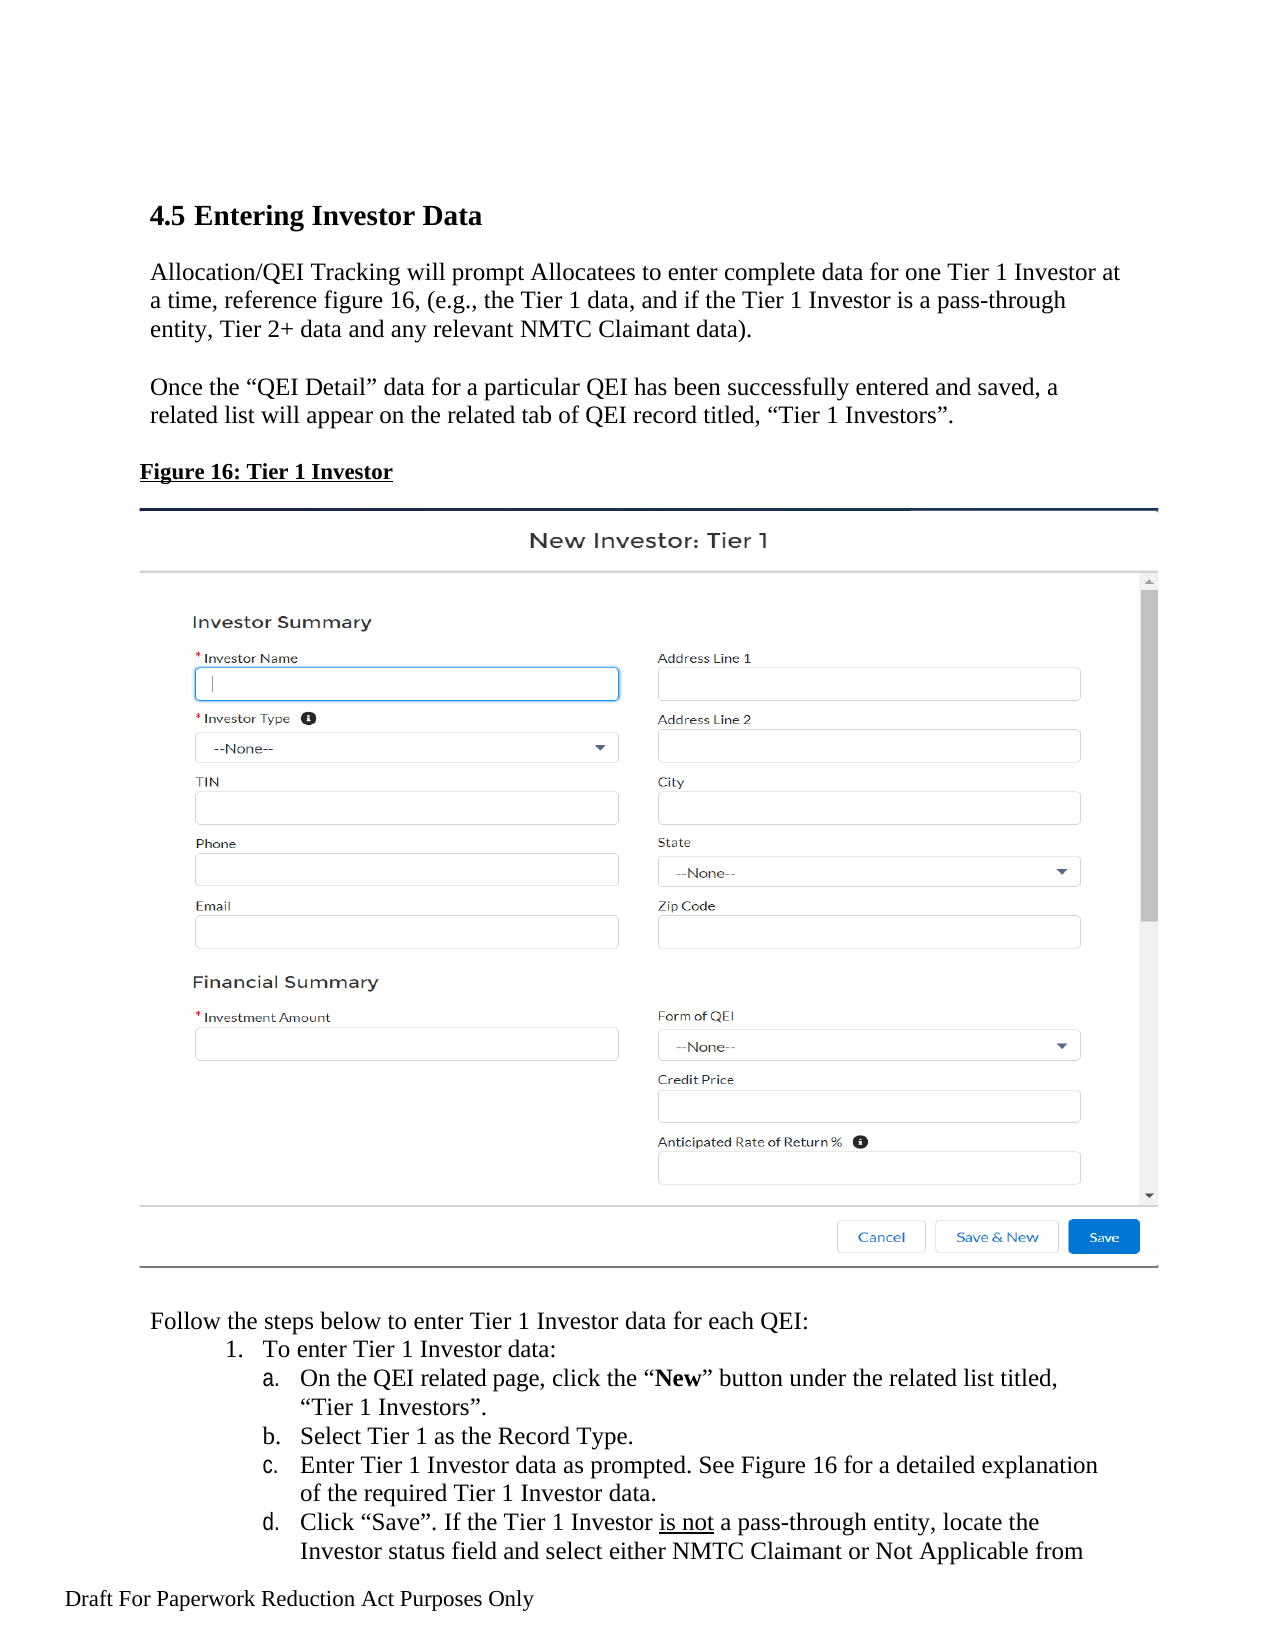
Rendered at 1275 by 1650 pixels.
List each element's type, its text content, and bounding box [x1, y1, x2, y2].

list On the QEI related page, click the “New” button under the related list titled, “Tier 1 Investors”. [262, 1363, 1081, 1421]
list Enter Tier 1 Investor data as prompted. See Figure 16 for a detailed explanation of the required Tier 1 Investor data. [262, 1450, 1099, 1507]
list To enter Tier 1 Investor data: [225, 1335, 1254, 1363]
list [262, 1507, 1099, 1565]
text Once the “QEI Detail” data for a particular QEI has been successfully entered and saved, a related list will appear on the related tab of QEI record titled, “Tier 1 Investors”. [150, 372, 1117, 429]
list Select Tier 1 as the Record Type. [262, 1421, 1099, 1450]
text Figure 16: Tier 1 Investor [139, 458, 1254, 484]
picture [139, 508, 1159, 1268]
text Follow the steps below to enter Tier 1 Investor data for each QEI: [150, 1306, 1254, 1334]
text Allocation/QEI Tracking will prompt Allocatees to enter complete data for one Tier 1 Investor at a time, reference figure 16, (e.g., the Tier 1 data, and if the Tier 1 Investor is a pass-through entity, Tier 2+ data and any relevant NMTC Claimant data). [150, 257, 1123, 343]
subtitle Entering Investor Data [149, 198, 1254, 232]
